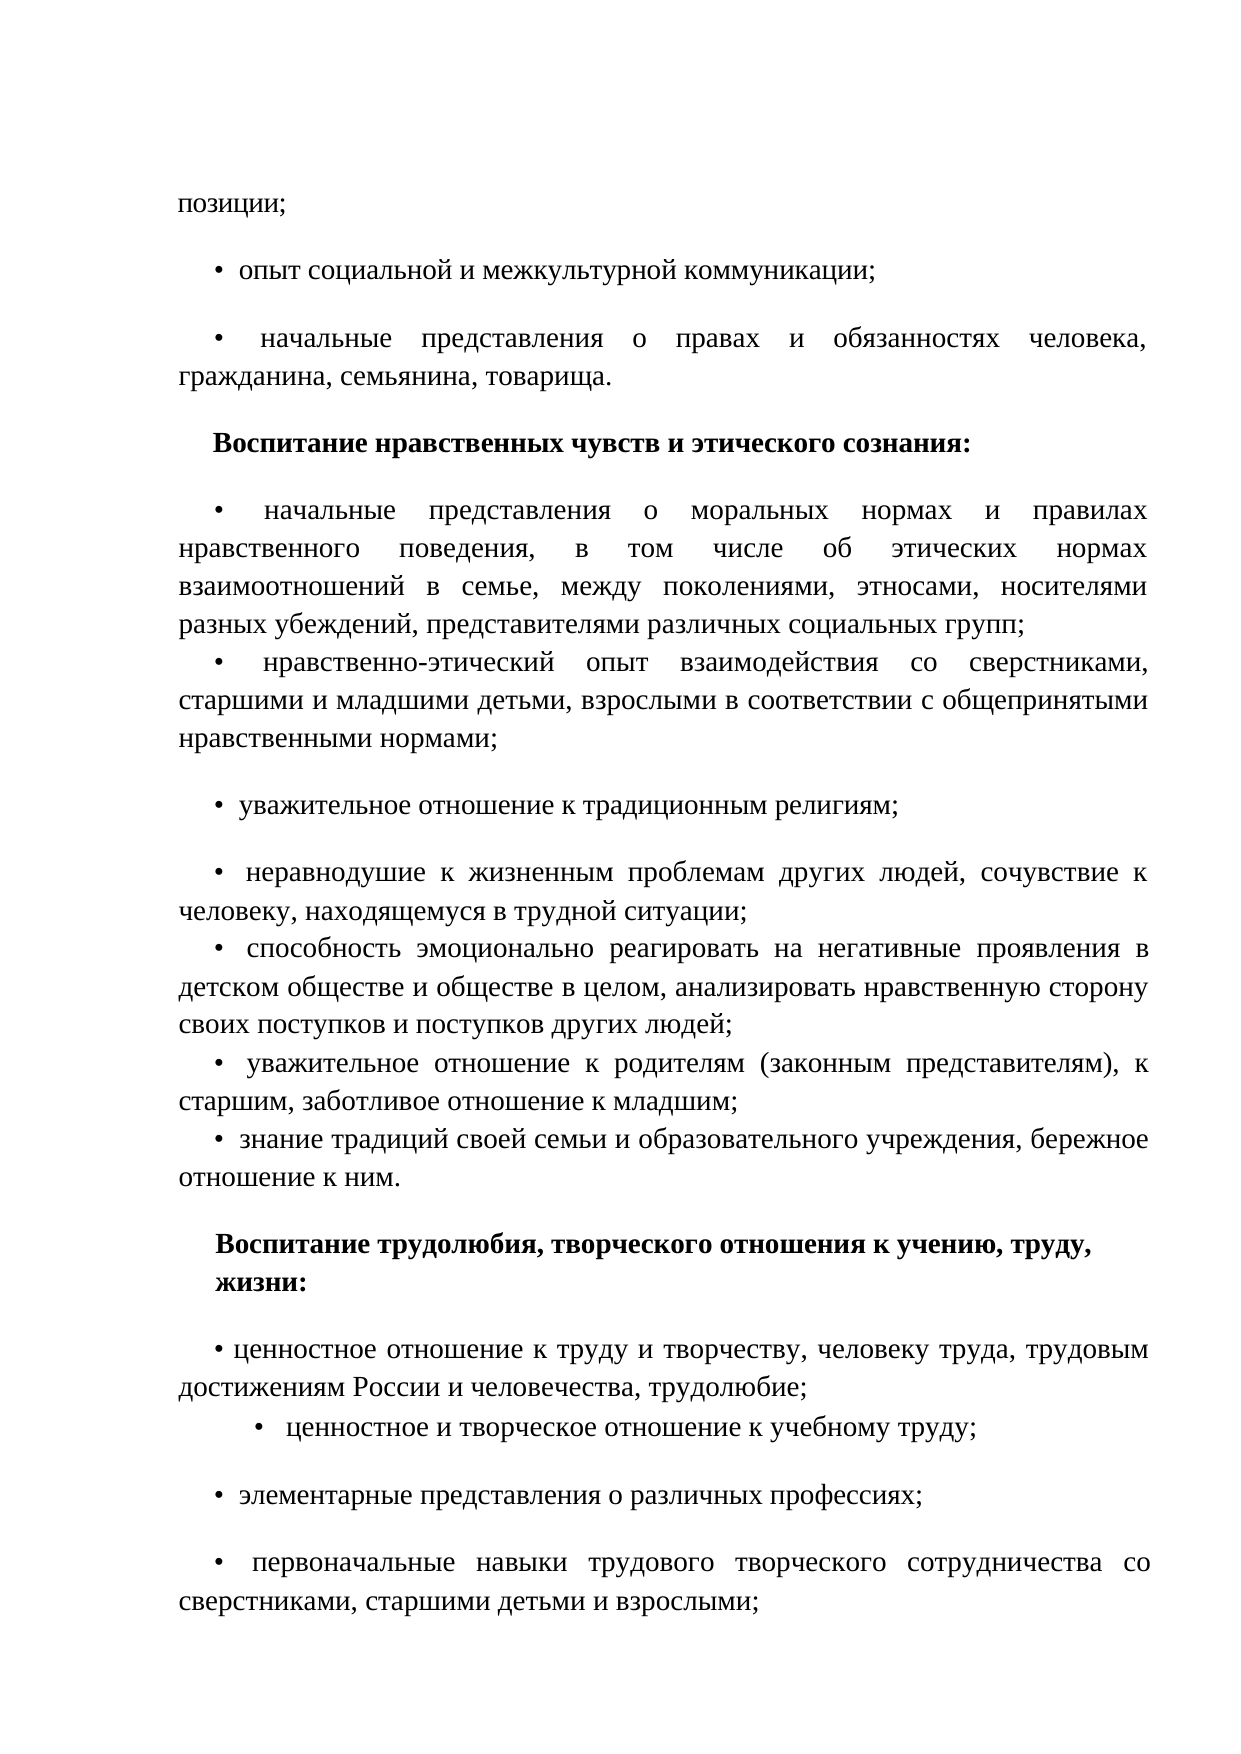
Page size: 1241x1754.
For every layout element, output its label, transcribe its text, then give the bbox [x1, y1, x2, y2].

text • уважительное отношение к родителям (законным представителям), к старшим, заботливое отношение к младшим; [178, 1040, 1149, 1116]
text • уважительное отношение к традиционным религиям; [214, 783, 1152, 821]
text • элементарные представления о различных профессиях; [214, 1472, 1152, 1510]
text позиции; [177, 181, 1152, 219]
text • способность эмоционально реагировать на негативные проявления в детском обществе и обществе в целом, анализировать нравственную сторону своих поступков и поступков других людей; [178, 926, 1150, 1040]
text • ценностное отношение к труду и творчеству, человеку труда, трудовым достижениям России и человечества, трудолюбие; [178, 1327, 1150, 1403]
text • знание традиций своей семьи и образовательного учреждения, бережное отношение к ним. [178, 1116, 1150, 1192]
text • неравнодушие к жизненным проблемам других людей, сочувствие к человеку, находящемуся в трудной ситуации; [178, 850, 1148, 926]
text Воспитание трудолюбия, творческого отношения к учению, труду, жизни: [215, 1221, 1152, 1297]
text Воспитание нравственных чувств и этического сознания: [213, 420, 1152, 458]
text • нравственно-этический опыт взаимодействия со сверстниками, старшими и младшими детьми, взрослыми в соответствии с общепринятыми нравственными нормами; [178, 640, 1149, 754]
text • опыт социальной и межкультурной коммуникации; [214, 248, 1152, 286]
text • первоначальные навыки трудового творческого сотрудничества со сверстниками, старшими детьми и взрослыми; [178, 1539, 1151, 1617]
text • начальные представления о моральных нормах и правилах нравственного поведения, в том числе об этических нормах взаимоотношений в семье, между поколениями, этносами, носителями разных убеждений, представителями различных социальных групп; [178, 488, 1148, 640]
text • ценностное и творческое отношение к учебному труду; [254, 1404, 1152, 1443]
text • начальные представления о правах и обязанностях человека, гражданина, семьянина, товарища. [178, 315, 1147, 391]
